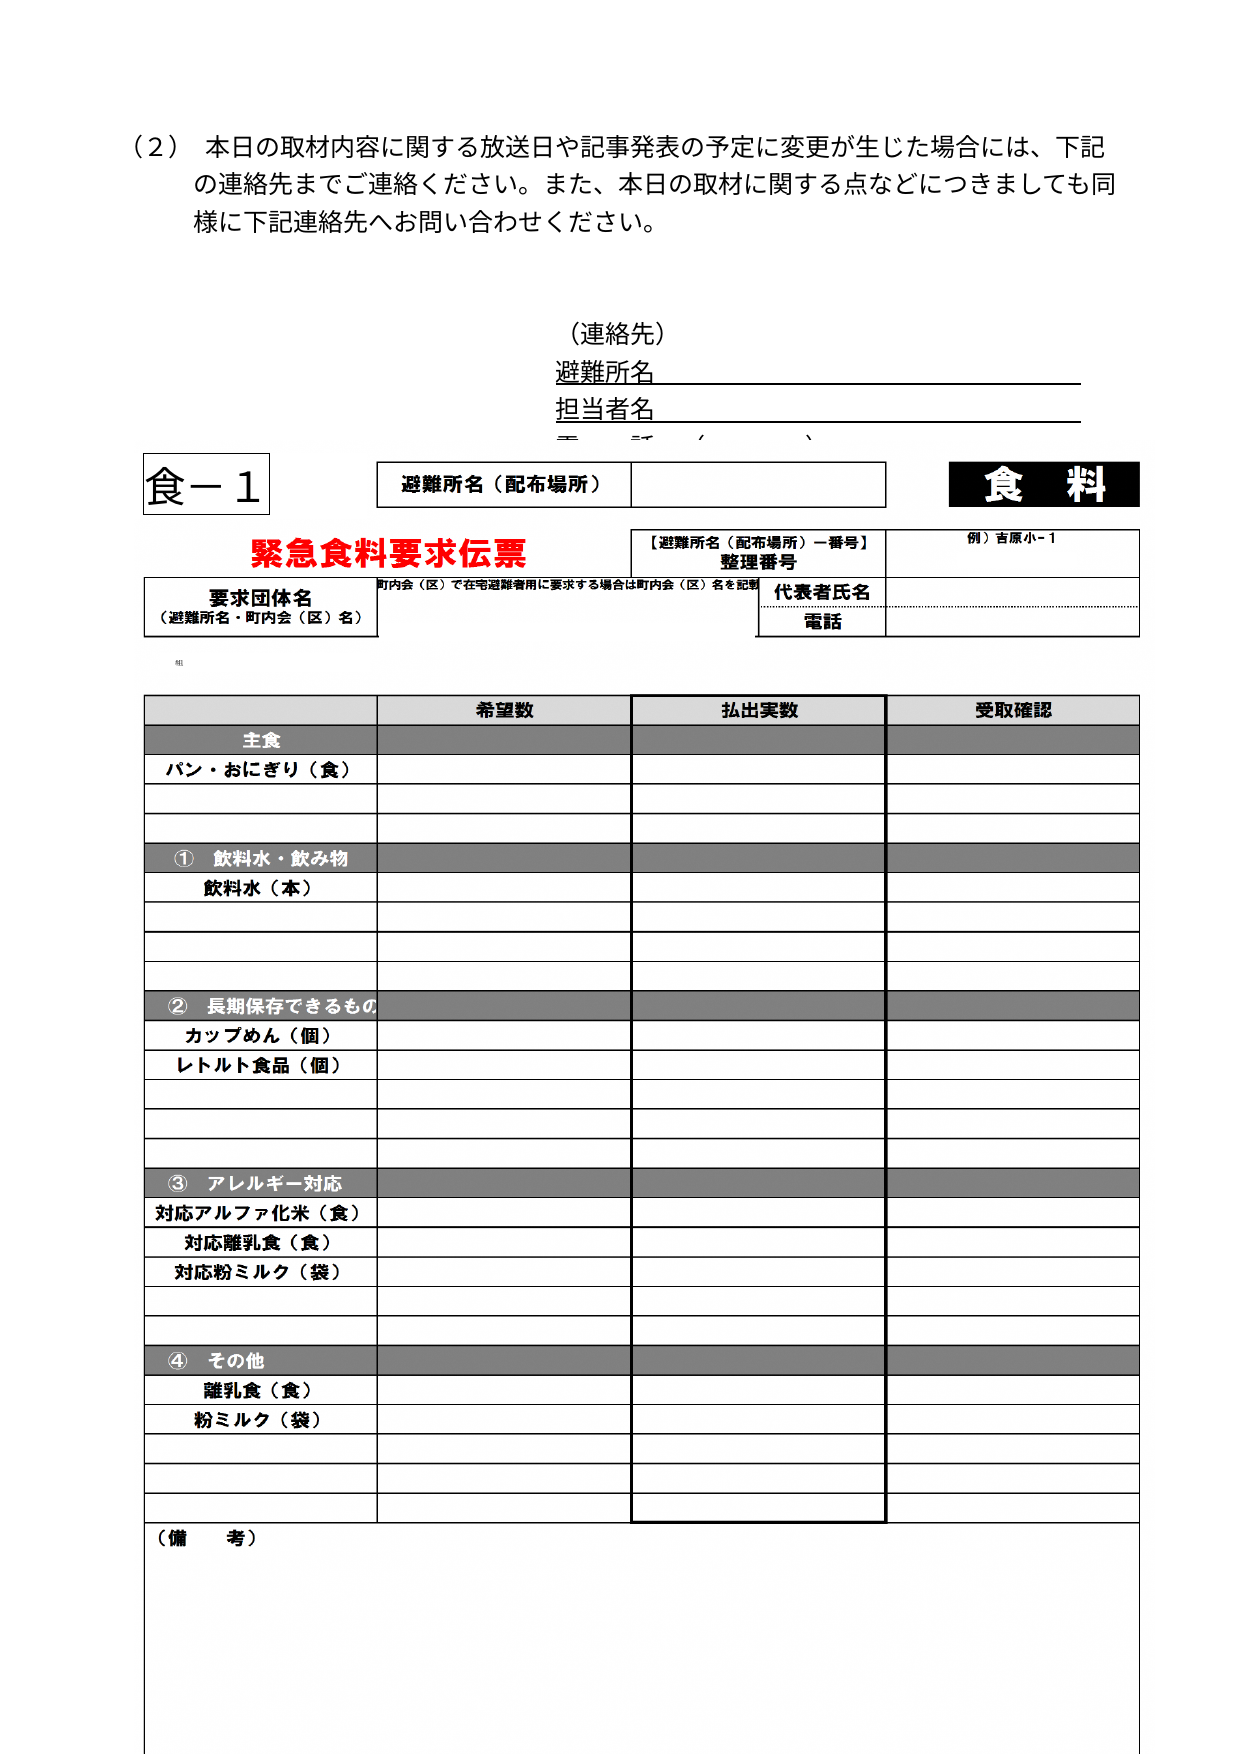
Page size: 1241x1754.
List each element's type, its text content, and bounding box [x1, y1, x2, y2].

text 避難所名 [556, 352, 1122, 389]
picture [134, 440, 1155, 1754]
text （連絡先） [556, 314, 1122, 352]
text 電 話 （ ） － [556, 427, 1122, 440]
list 本日の取材内容に関する放送日や記事発表の予定に変更が生じた場合には、下記の連絡先までご連絡ください。また、本日の取材に関する点などにつきましても同様に下記連絡先へお問い合わせください。 [118, 127, 1122, 239]
text 担当者名 [556, 389, 1122, 427]
